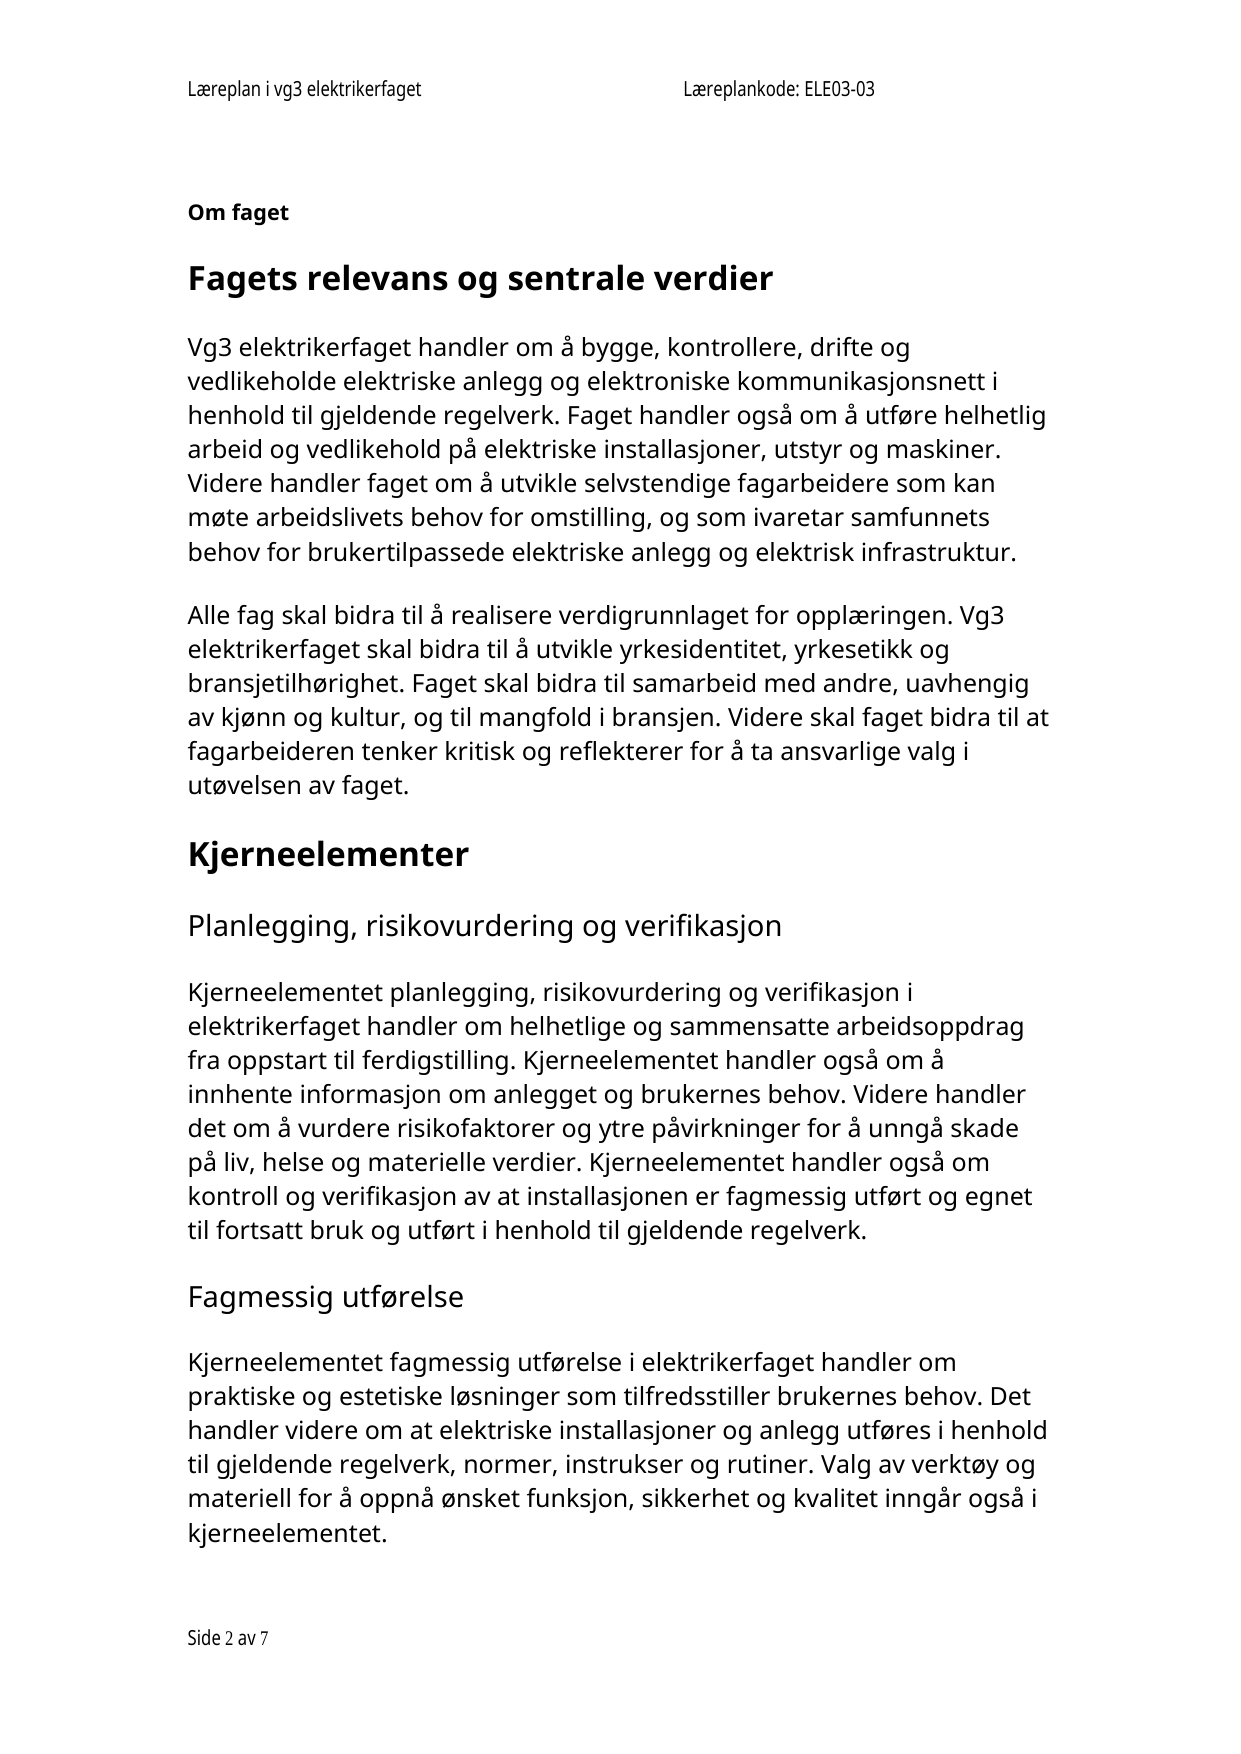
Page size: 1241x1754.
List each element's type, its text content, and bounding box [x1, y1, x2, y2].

text Alle fag skal bidra til å realisere verdigrunnlaget for opplæringen. Vg3 elektrikerfaget skal bidra til å utvikle yrkesidentitet, yrkesetikk og bransjetilhørighet. Faget skal bidra til samarbeid med andre, uavhengig av kjønn og kultur, og til mangfold i bransjen. Videre skal faget bidra til at fagarbeideren tenker kritisk og reflekterer for å ta ansvarlige valg i utøvelsen av faget. [187, 597, 1053, 802]
subtitle Planlegging, risikovurdering og verifikasjon [187, 906, 1053, 945]
text Kjerneelementet fagmessig utførelse i elektrikerfaget handler om praktiske og estetiske løsninger som tilfredsstiller brukernes behov. Det handler videre om at elektriske installasjoner og anlegg utføres i henhold til gjeldende regelverk, normer, instrukser og rutiner. Valg av verktøy og materiell for å oppnå ønsket funksjon, sikkerhet og kvalitet inngår også i kjerneelementet. [187, 1345, 1053, 1549]
subtitle Fagets relevans og sentrale verdier [187, 255, 1053, 301]
subtitle Kjerneelementer [187, 831, 1053, 876]
text Vg3 elektrikerfaget handler om å bygge, kontrollere, drifte og vedlikeholde elektriske anlegg og elektroniske kommunikasjonsnett i henhold til gjeldende regelverk. Faget handler også om å utføre helhetlig arbeid og vedlikehold på elektriske installasjoner, utstyr og maskiner. Videre handler faget om å utvikle selvstendige fagarbeidere som kan møte arbeidslivets behov for omstilling, og som ivaretar samfunnets behov for brukertilpassede elektriske anlegg og elektrisk infrastruktur. [187, 330, 1053, 568]
subtitle Fagmessig utførelse [187, 1276, 1053, 1316]
text Kjerneelementet planlegging, risikovurdering og verifikasjon i elektrikerfaget handler om helhetlige og sammensatte arbeidsoppdrag fra oppstart til ferdigstilling. Kjerneelementet handler også om å innhente informasjon om anlegget og brukernes behov. Videre handler det om å vurdere risikofaktorer og ytre påvirkninger for å unngå skade på liv, helse og materielle verdier. Kjerneelementet handler også om kontroll og verifikasjon av at installasjonen er fagmessig utført og egnet til fortsatt bruk og utført i henhold til gjeldende regelverk. [187, 974, 1053, 1247]
subtitle Om faget [187, 175, 1053, 226]
